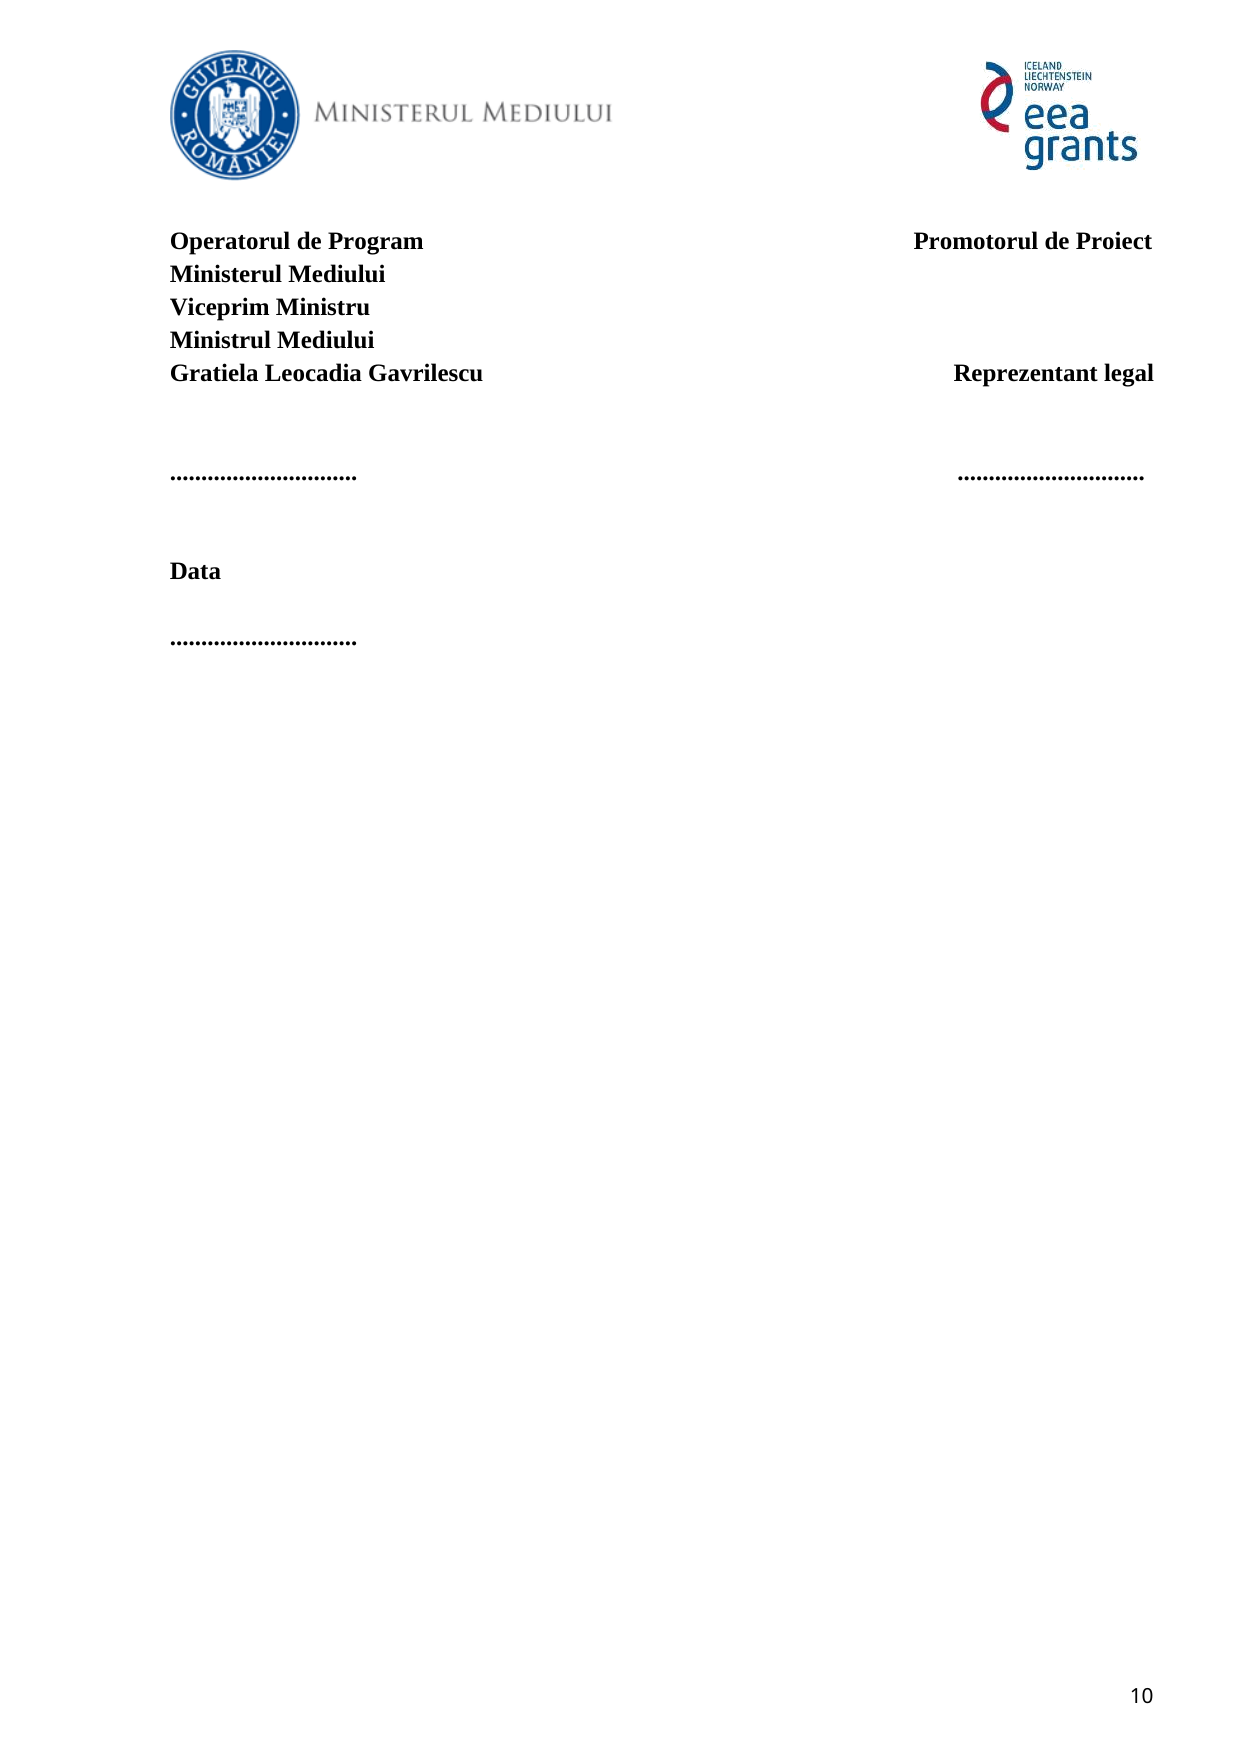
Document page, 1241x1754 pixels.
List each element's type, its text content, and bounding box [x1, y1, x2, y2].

list Viceprim Ministru [169, 292, 1153, 321]
list Gratiela Leocadia Gavrilescu Reprezentant legal [169, 358, 1153, 387]
text Data [169, 556, 1153, 585]
list Ministerul Mediului [169, 259, 1153, 288]
picture [979, 61, 1141, 171]
text Operatorul de Program Promotorul de Proiect [169, 226, 1153, 254]
picture [169, 49, 637, 181]
list Ministrul Mediului [169, 325, 1153, 354]
list .............................. .............................. [169, 457, 1153, 486]
text .............................. [169, 622, 1153, 651]
